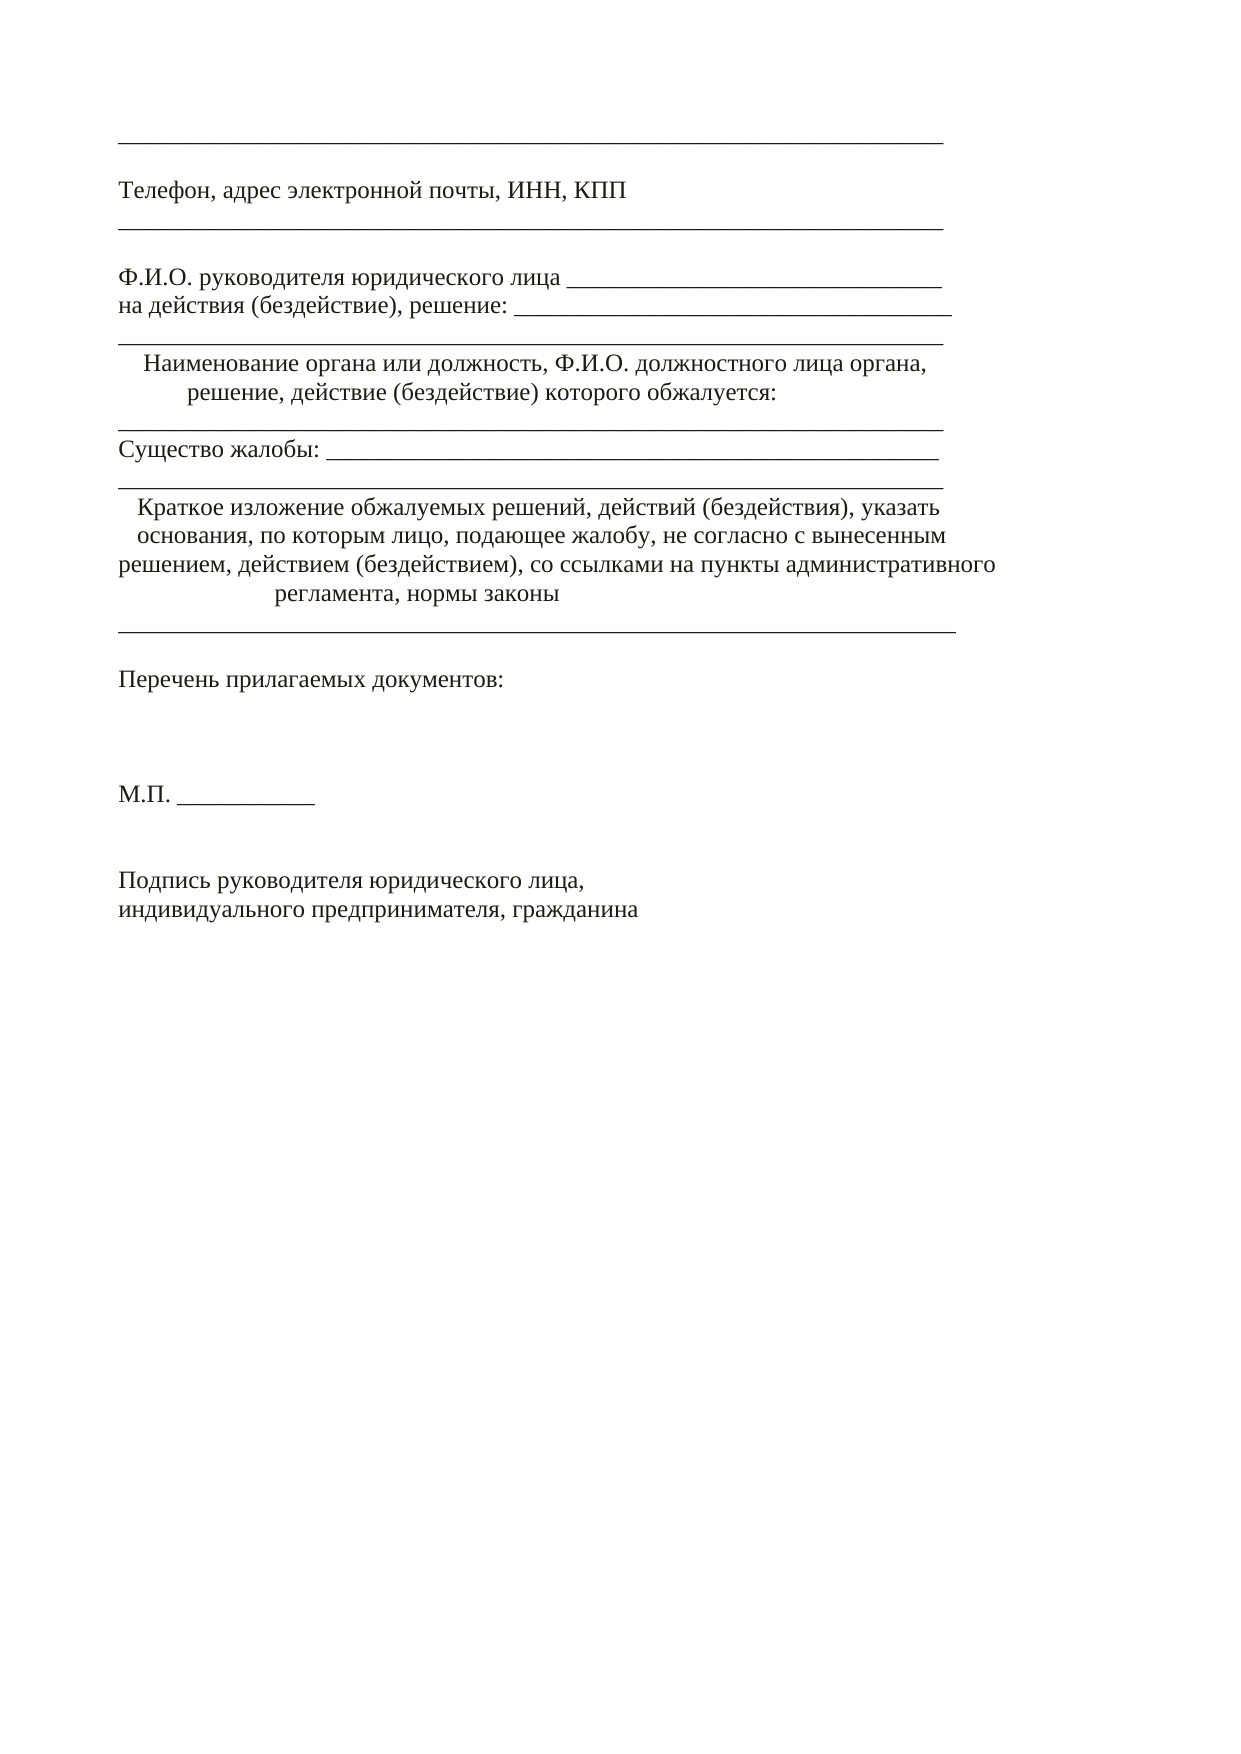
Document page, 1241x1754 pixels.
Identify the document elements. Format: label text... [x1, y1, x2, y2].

text Телефон, адрес электронной почты, ИНН, КПП [118, 176, 1152, 204]
text __________________________________________________________________ [118, 406, 1152, 434]
text Подпись руководителя юридического лица, [118, 866, 1152, 894]
text Наименование органа или должность, Ф.И.О. должностного лица органа, [118, 348, 1152, 377]
text М.П. ___________ [118, 779, 1152, 808]
text на действия (бездействие), решение: ___________________________________ [118, 291, 1152, 319]
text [118, 204, 1152, 233]
text регламента, нормы законы [118, 578, 1152, 607]
text индивидуального предпринимателя, гражданина [118, 894, 1152, 923]
text Существо жалобы: _________________________________________________ [118, 434, 1152, 463]
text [118, 118, 1152, 147]
text Краткое изложение обжалуемых решений, действий (бездействия), указать [118, 492, 1152, 521]
text решением, действием (бездействием), со ссылками на пункты административного [118, 549, 1152, 578]
text основания, по которым лицо, подающее жалобу, не согласно с вынесенным [118, 521, 1152, 549]
text решение, действие (бездействие) которого обжалуется: [118, 377, 1152, 406]
text Ф.И.О. руководителя юридического лица ______________________________ [118, 262, 1152, 291]
text Перечень прилагаемых документов: [118, 664, 1152, 693]
text __________________________________________________________________ [118, 463, 1152, 492]
text ___________________________________________________________________ [118, 607, 1152, 636]
text __________________________________________________________________ [118, 319, 1152, 348]
